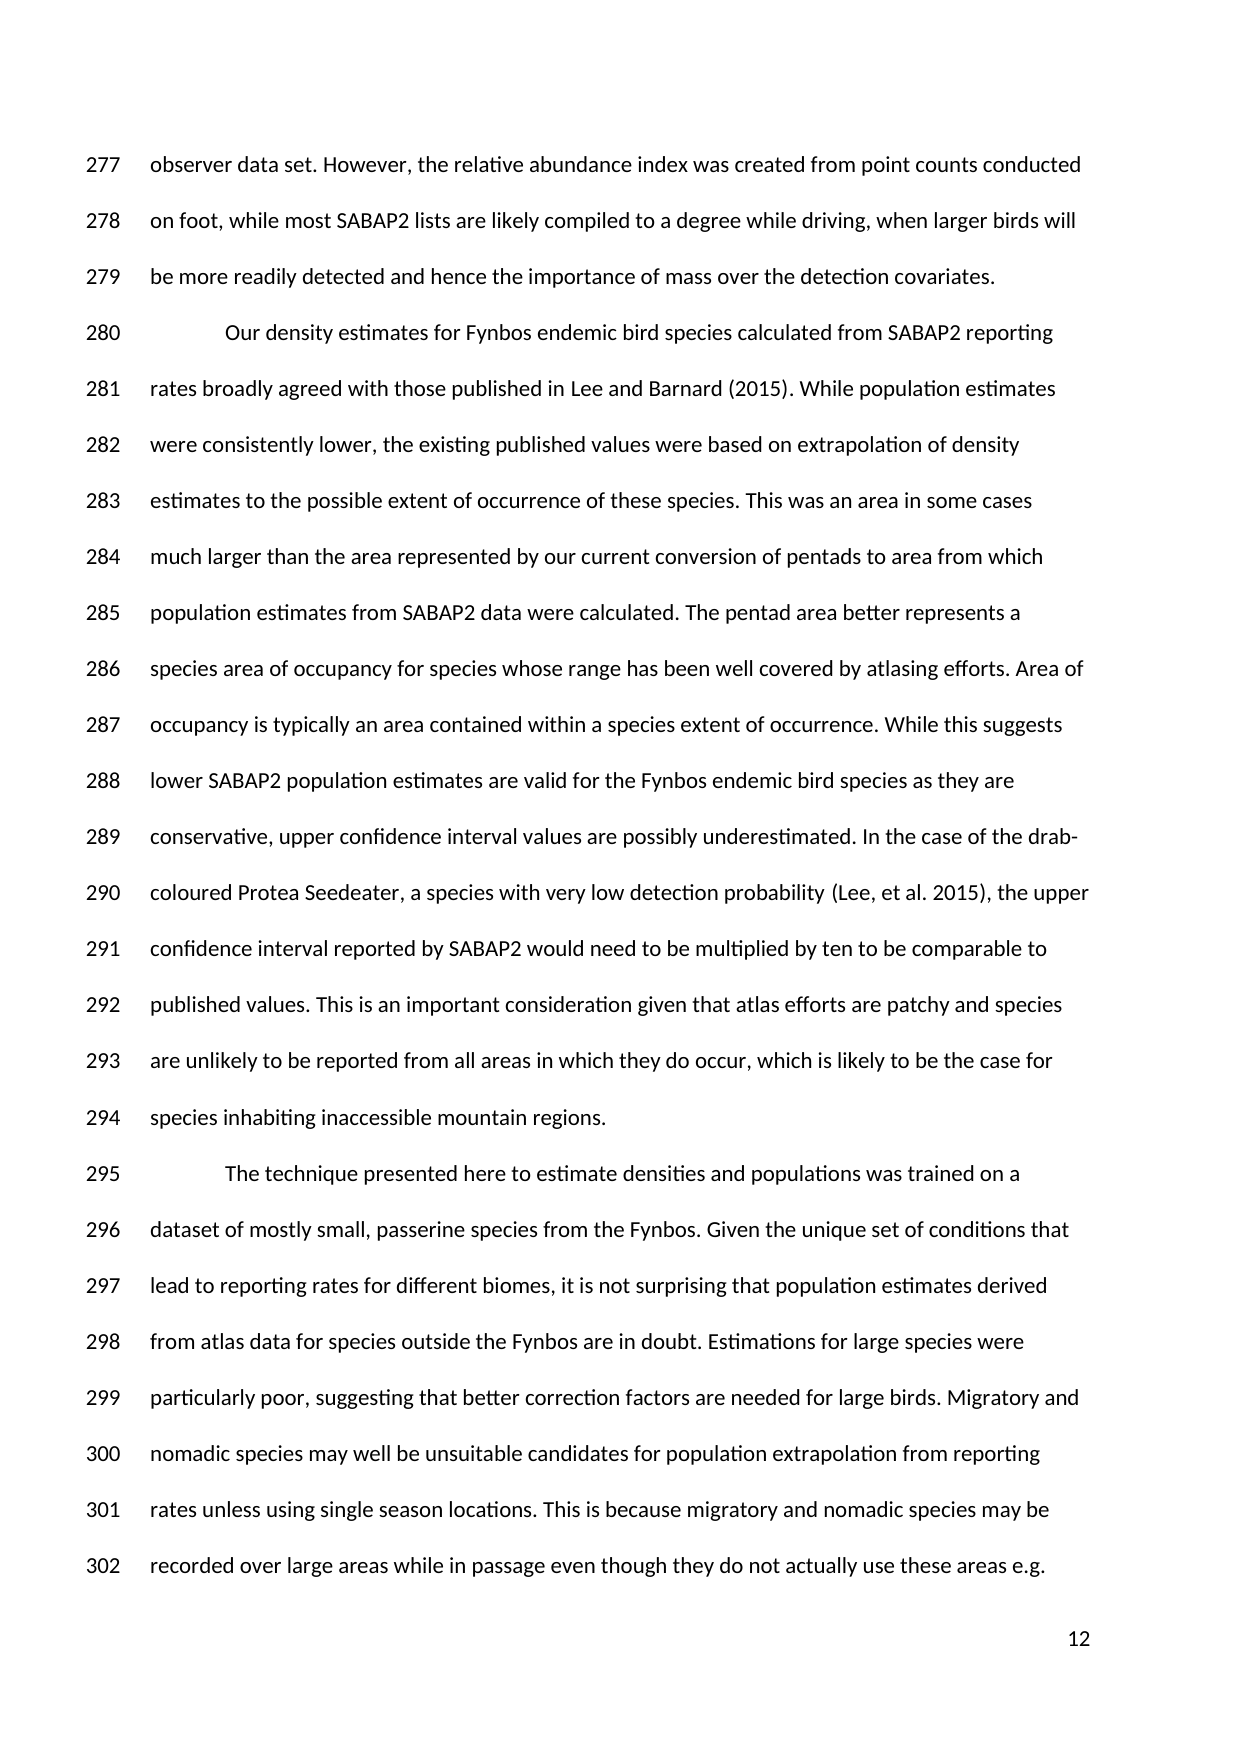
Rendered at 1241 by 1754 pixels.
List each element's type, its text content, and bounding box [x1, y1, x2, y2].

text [150, 1159, 1090, 1579]
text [150, 150, 1090, 290]
text Our density estimates for Fynbos endemic bird species calculated from SABAP2 reporting rates broadly agreed with those published in Lee and Barnard (2015). While population estimates were consistently lower, the existing published values were based on extrapolation of density estimates to the possible extent of occurrence of these species. This was an area in some cases much larger than the area represented by our current conversion of pentads to area from which population estimates from SABAP2 data were calculated. The pentad area better represents a species area of occupancy for species whose range has been well covered by atlasing efforts. Area of occupancy is typically an area contained within a species extent of occurrence. While this suggests lower SABAP2 population estimates are valid for the Fynbos endemic bird species as they are conservative, upper confidence interval values are possibly underestimated. In the case of the drab-coloured Protea Seedeater, a species with very low detection probability (Lee, et al. 2015), the upper confidence interval reported by SABAP2 would need to be multiplied by ten to be comparable to published values. This is an important consideration given that atlas efforts are patchy and species are unlikely to be reported from all areas in which they do occur, which is likely to be the case for species inhabiting inaccessible mountain regions. [150, 318, 1090, 1131]
